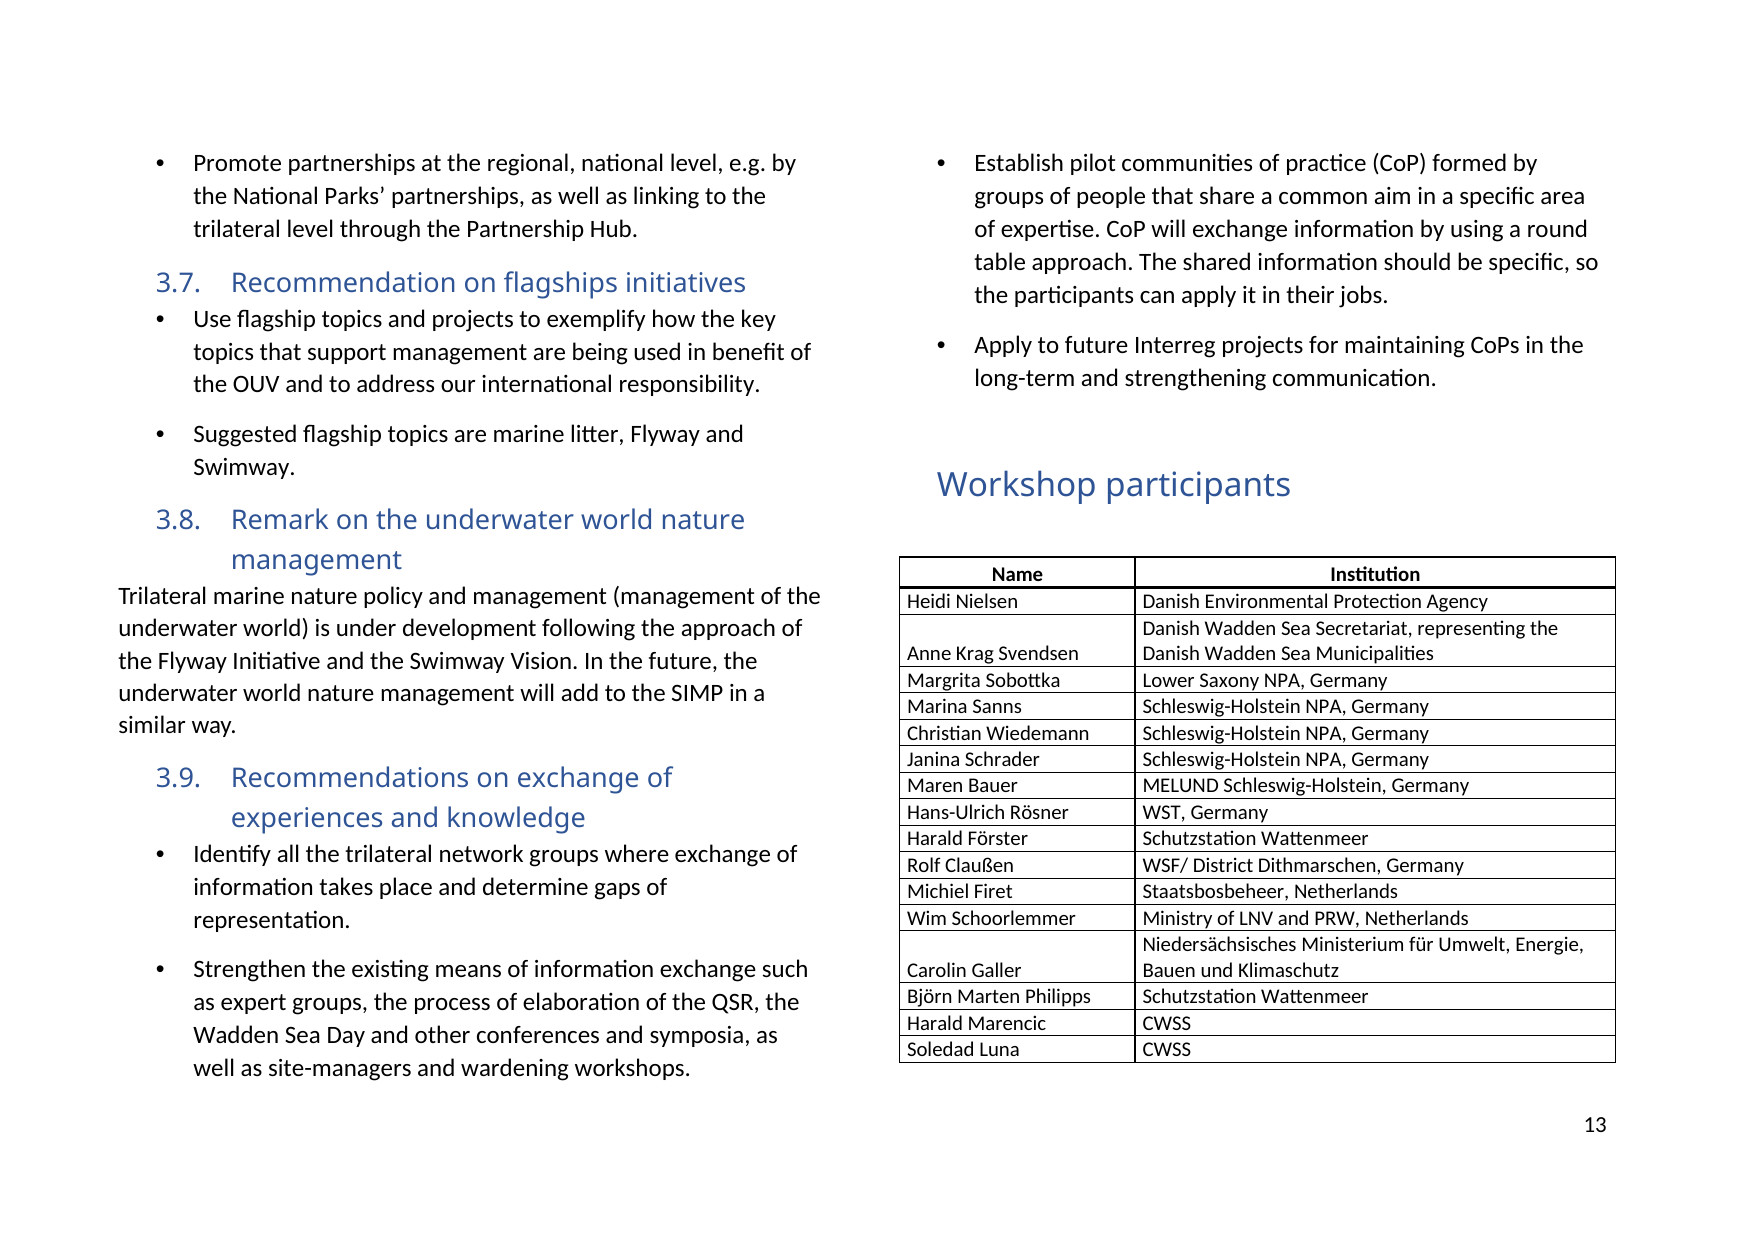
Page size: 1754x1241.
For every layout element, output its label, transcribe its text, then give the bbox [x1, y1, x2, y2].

table_cell Schutzstation Wattenmeer [1136, 983, 1615, 1009]
table_cell Anne Krag Svendsen [900, 615, 1134, 666]
table_cell Marina Sanns [900, 693, 1134, 719]
table_header Institution [1136, 558, 1615, 586]
list Suggested flagship topics are marine litter, Flyway and Swimway. [156, 418, 825, 482]
list Identify all the trilateral network groups where exchange of information takes place and determine gaps of representation. [156, 838, 825, 934]
table_cell Rolf Claußen [900, 852, 1134, 877]
table_cell MELUND Schleswig-Holstein, Germany [1136, 773, 1615, 798]
table_cell Staatsbosbeheer, Netherlands [1136, 879, 1615, 904]
table_cell Lower Saxony NPA, Germany [1136, 667, 1615, 692]
subtitle Remark on the underwater world nature management [156, 501, 825, 577]
table_cell Niedersächsisches Ministerium für Umwelt, Energie, Bauen und Klimaschutz [1136, 931, 1615, 982]
list Strengthen the existing means of information exchange such as expert groups, the process of elaboration of the QSR, the Wadden Sea Day and other conferences and symposia, as well as site-managers and wardening workshops. [156, 953, 825, 1083]
table_cell Hans-Ulrich Rösner [900, 799, 1134, 824]
table_cell Schleswig-Holstein NPA, Germany [1136, 746, 1615, 772]
table_cell Heidi Nielsen [900, 589, 1134, 614]
subtitle Workshop participants [937, 460, 1606, 506]
list Apply to future Interreg projects for maintaining CoPs in the long-term and strengthening communication. [937, 329, 1606, 392]
table_cell Wim Schoorlemmer [900, 905, 1134, 930]
table_cell Harald Förster [900, 826, 1134, 851]
table_cell Janina Schrader [900, 746, 1134, 772]
table_cell Schleswig-Holstein NPA, Germany [1136, 693, 1615, 719]
table_cell CWSS [1136, 1010, 1615, 1035]
table_cell Danish Environmental Protection Agency [1136, 589, 1615, 614]
list Promote partnerships at the regional, national level, e.g. by the National Parks’ partnerships, as well as linking to the trilateral level through the Partnership Hub. [156, 148, 825, 244]
table_cell WSF/ District Dithmarschen, Germany [1136, 852, 1615, 877]
list Establish pilot communities of practice (CoP) formed by groups of people that share a common aim in a specific area of expertise. CoP will exchange information by using a round table approach. The shared information should be specific, so the participants can apply it in their jobs. [937, 148, 1606, 310]
subtitle Recommendations on exchange of experiences and knowledge [156, 758, 825, 835]
table_cell Danish Wadden Sea Secretariat, representing the Danish Wadden Sea Municipalities [1136, 615, 1615, 666]
table_header Name [900, 558, 1134, 586]
table_cell Harald Marencic [900, 1010, 1134, 1035]
table_cell Ministry of LNV and PRW, Netherlands [1136, 905, 1615, 930]
table_cell Christian Wiedemann [900, 720, 1134, 745]
table_cell Maren Bauer [900, 773, 1134, 798]
table_cell Michiel Firet [900, 879, 1134, 904]
list Use flagship topics and projects to exemplify how the key topics that support management are being used in benefit of the OUV and to address our international responsibility. [156, 303, 825, 399]
table_cell Schutzstation Wattenmeer [1136, 826, 1615, 851]
table_cell Margrita Sobottka [900, 667, 1134, 692]
text Trilateral marine nature policy and management (management of the underwater world) is under development following the approach of the Flyway Initiative and the Swimway Vision. In the future, the underwater world nature management will add to the SIMP in a similar way. [118, 580, 825, 740]
subtitle Recommendation on flagships initiatives [156, 263, 825, 300]
table_cell CWSS [1136, 1036, 1615, 1062]
table_cell Schleswig-Holstein NPA, Germany [1136, 720, 1615, 745]
table_cell WST, Germany [1136, 799, 1615, 824]
table_cell Soledad Luna [900, 1036, 1134, 1062]
table_cell Björn Marten Philipps [900, 983, 1134, 1009]
table_cell Carolin Galler [900, 931, 1134, 982]
